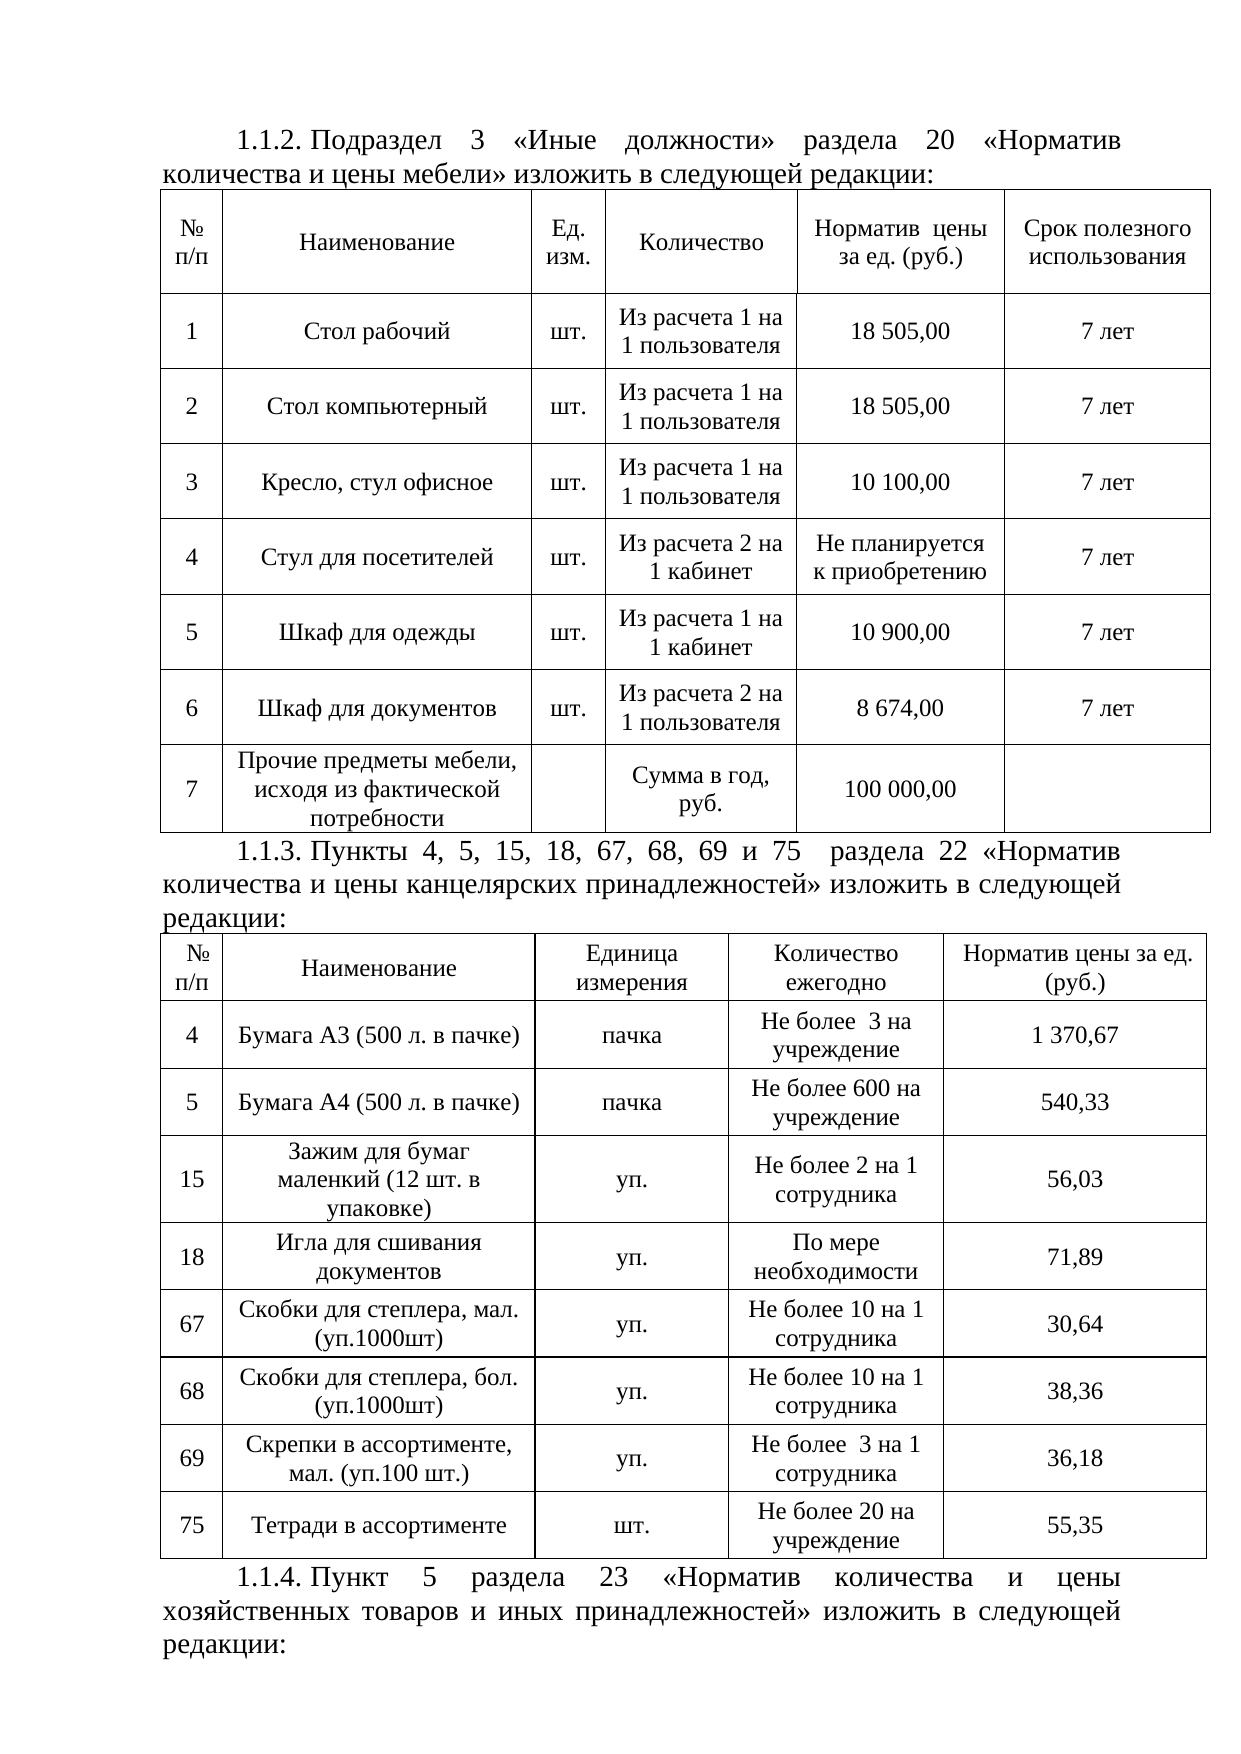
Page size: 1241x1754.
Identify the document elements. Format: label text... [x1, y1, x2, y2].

table_cell Бумага А4 (500 л. в пачке) [223, 1069, 534, 1135]
table_cell Шкаф для одежды [223, 595, 531, 669]
table_cell шт. [532, 369, 605, 443]
table_cell уп. [536, 1223, 728, 1289]
table_cell 4 [161, 1001, 222, 1068]
table_cell 71,89 [944, 1223, 1206, 1289]
table_header Норматив цены за ед. (руб.) [798, 190, 1004, 292]
table_cell Тетради в ассортименте [223, 1492, 534, 1558]
table_cell 8 674,00 [797, 670, 1004, 744]
table_cell 1 [161, 294, 222, 368]
table_cell 18 [161, 1223, 222, 1289]
table_cell 56,03 [944, 1136, 1206, 1222]
table_cell Не более 20 на учреждение [729, 1492, 943, 1558]
table_cell По мере необходимости [729, 1223, 943, 1289]
table_cell Не более 2 на 1 сотрудника [729, 1136, 943, 1222]
table_cell 10 100,00 [797, 444, 1004, 518]
table_cell шт. [532, 595, 605, 669]
list Подраздел 3 «Иные должности» раздела 20 «Норматив количества и цены мебели» изложить в следующей редакции: [162, 122, 1122, 189]
table_header № п/п [161, 934, 222, 1000]
table_cell Не более 3 на 1 сотрудника [729, 1425, 943, 1491]
table_cell Кресло, стул офисное [223, 444, 531, 518]
table_cell 38,36 [944, 1358, 1206, 1424]
table_cell 3 [161, 444, 222, 518]
table_cell 540,33 [944, 1069, 1206, 1135]
table_cell Из расчета 2 на 1 пользователя [606, 670, 796, 744]
list Пункт 5 раздела 23 «Норматив количества и цены хозяйственных товаров и иных принадлежностей» изложить в следующей редакции: [162, 1559, 1122, 1660]
table_cell 5 [161, 595, 222, 669]
table_cell 7 лет [1005, 595, 1210, 669]
table_cell 7 [161, 745, 222, 832]
table_cell уп. [536, 1425, 728, 1491]
table_cell 7 лет [1005, 444, 1210, 518]
table_cell Бумага А3 (500 л. в пачке) [223, 1001, 534, 1068]
table_cell 69 [161, 1425, 222, 1491]
table_cell пачка [536, 1069, 728, 1135]
table_cell [532, 745, 605, 832]
table_cell 7 лет [1005, 670, 1210, 744]
table_cell [1005, 745, 1210, 832]
table_cell Из расчета 2 на 1 кабинет [606, 519, 796, 594]
table_cell уп. [536, 1358, 728, 1424]
table_cell Сумма в год, руб. [606, 745, 796, 832]
table_cell Стол компьютерный [223, 369, 531, 443]
table_cell Из расчета 1 на 1 пользователя [606, 369, 796, 443]
table_cell 18 505,00 [797, 294, 1004, 368]
table_header Ед. изм. [532, 190, 605, 292]
table_cell Прочие предметы мебели, исходя из фактической потребности [223, 745, 531, 832]
table_cell Не планируется к приобретению [797, 519, 1004, 594]
table_cell 4 [161, 519, 222, 594]
table_cell уп. [536, 1136, 728, 1222]
table_cell 2 [161, 369, 222, 443]
table_cell Стул для посетителей [223, 519, 531, 594]
table_cell 75 [161, 1492, 222, 1558]
table_cell Не более 3 на учреждение [729, 1001, 943, 1068]
table_cell шт. [532, 519, 605, 594]
table_cell 15 [161, 1136, 222, 1222]
table_header Единица измерения [536, 934, 728, 1000]
table_cell 55,35 [944, 1492, 1206, 1558]
table_header Срок полезного использования [1005, 190, 1210, 292]
table_cell Скобки для степлера, мал.(уп.1000шт) [223, 1290, 534, 1356]
table_cell 7 лет [1005, 369, 1210, 443]
table_header Количество ежегодно [729, 934, 943, 1000]
table_header № п/п [161, 190, 222, 292]
table_cell шт. [532, 444, 605, 518]
table_header Количество [606, 190, 797, 292]
table_cell 10 900,00 [797, 595, 1004, 669]
table_cell шт. [536, 1492, 728, 1558]
table_cell Не более 10 на 1 сотрудника [729, 1290, 943, 1356]
table_header Наименование [223, 190, 531, 292]
table_cell 68 [161, 1358, 222, 1424]
table_cell Из расчета 1 на 1 пользователя [606, 444, 796, 518]
table_cell Из расчета 1 на 1 пользователя [606, 294, 796, 368]
table_cell Игла для сшивания документов [223, 1223, 534, 1289]
table_cell Не более 600 на учреждение [729, 1069, 943, 1135]
table_cell 18 505,00 [797, 369, 1004, 443]
table_cell Зажим для бумаг маленкий (12 шт. в упаковке) [223, 1136, 534, 1222]
table_cell 67 [161, 1290, 222, 1356]
table_cell Из расчета 1 на 1 кабинет [606, 595, 796, 669]
table_cell Не более 10 на 1 сотрудника [729, 1358, 943, 1424]
table_cell Шкаф для документов [223, 670, 531, 744]
table_header Наименование [223, 934, 534, 1000]
table_cell 5 [161, 1069, 222, 1135]
table_cell уп. [536, 1290, 728, 1356]
table_cell 7 лет [1005, 519, 1210, 594]
table_cell шт. [532, 670, 605, 744]
table_cell 7 лет [1005, 294, 1210, 368]
table_cell шт. [532, 294, 605, 368]
table_cell 6 [161, 670, 222, 744]
table_cell 30,64 [944, 1290, 1206, 1356]
table_cell Стол рабочий [223, 294, 531, 368]
table_header Норматив цены за ед. (руб.) [944, 934, 1206, 1000]
table_cell Скрепки в ассортименте, мал. (уп.100 шт.) [223, 1425, 534, 1491]
table_cell пачка [536, 1001, 728, 1068]
table_cell 1 370,67 [944, 1001, 1206, 1068]
table_cell Скобки для степлера, бол.(уп.1000шт) [223, 1358, 534, 1424]
table_cell 100 000,00 [797, 745, 1004, 832]
list Пункты 4, 5, 15, 18, 67, 68, 69 и 75 раздела 22 «Норматив количества и цены канцелярских принадлежностей» изложить в следующей редакции: [162, 833, 1122, 933]
table_cell 36,18 [944, 1425, 1206, 1491]
